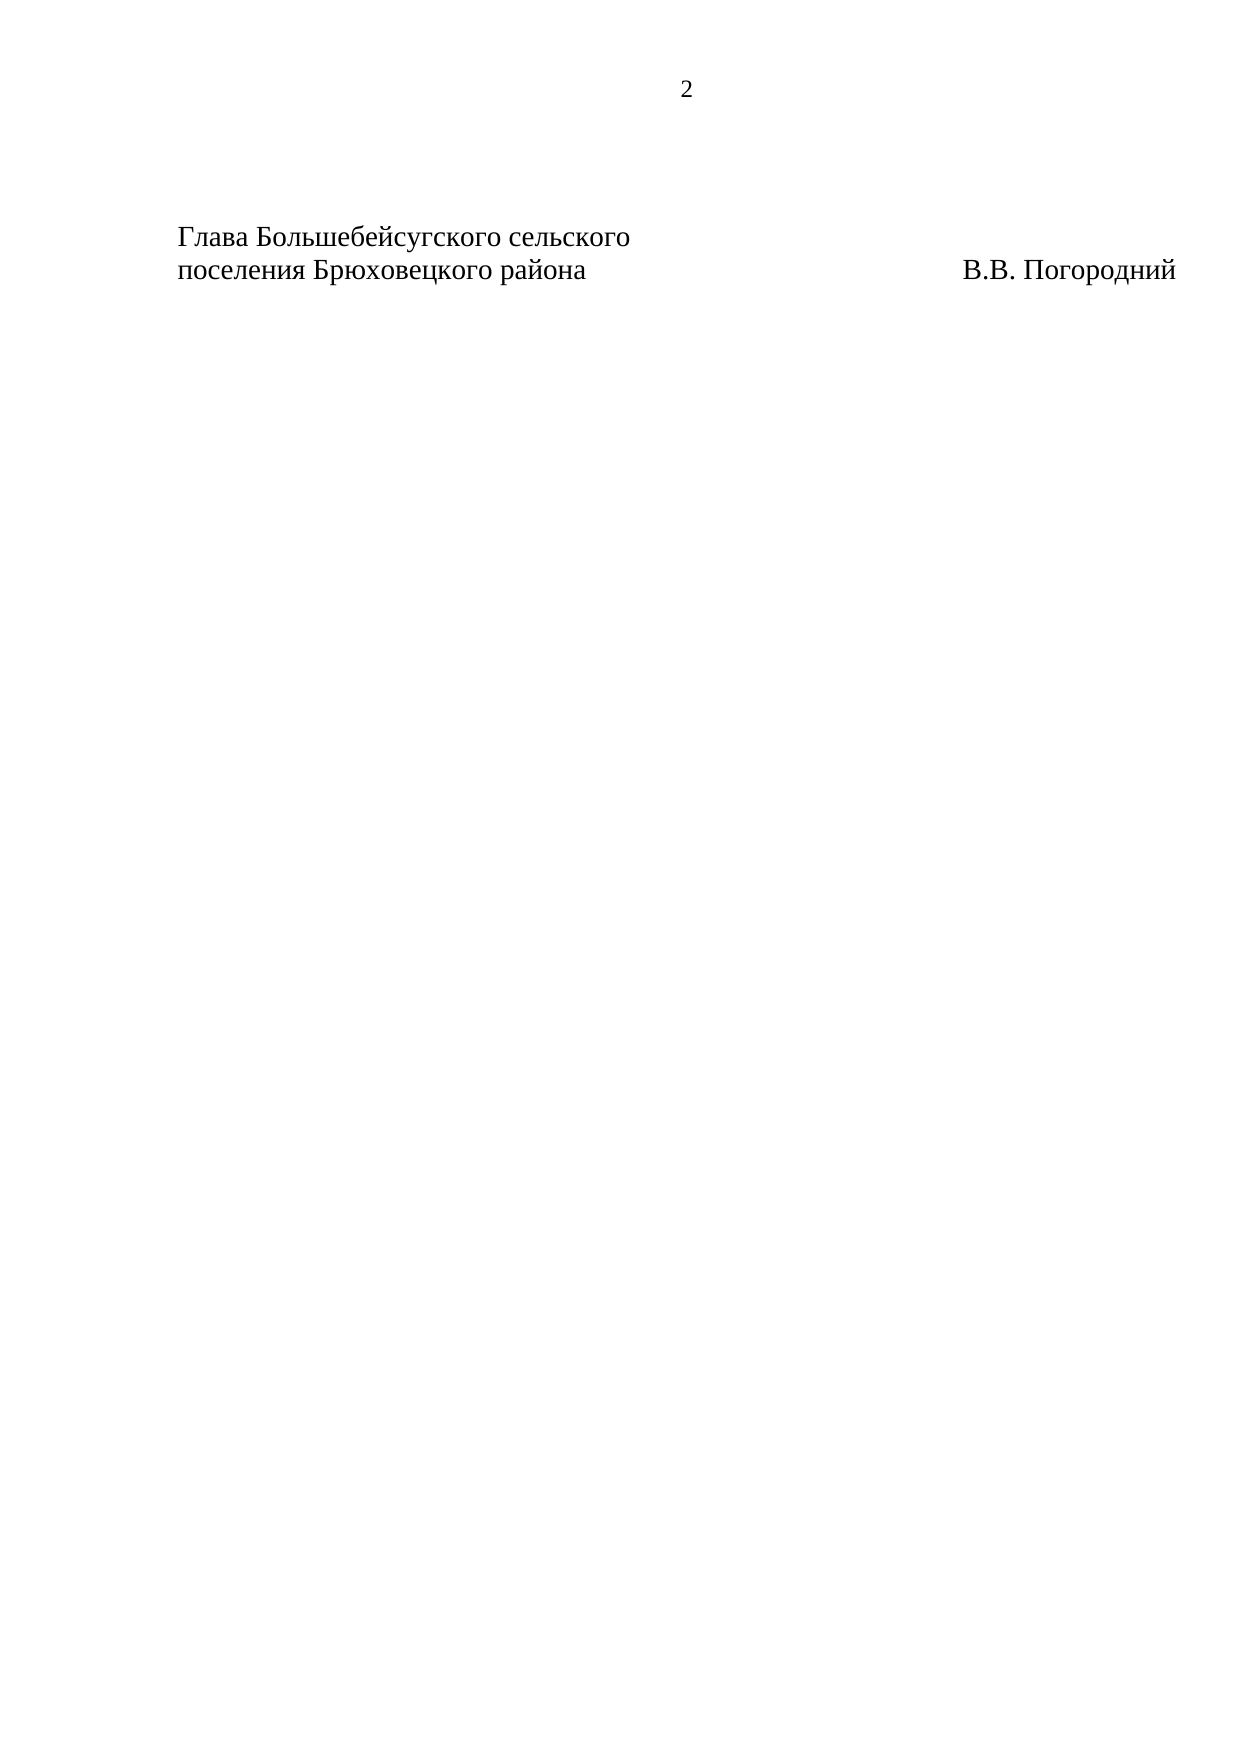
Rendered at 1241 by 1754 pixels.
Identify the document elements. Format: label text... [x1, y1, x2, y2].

text Глава Большебейсугского сельского [177, 219, 1196, 252]
text поселения Брюховецкого района В.В. Погородний [177, 252, 1196, 286]
